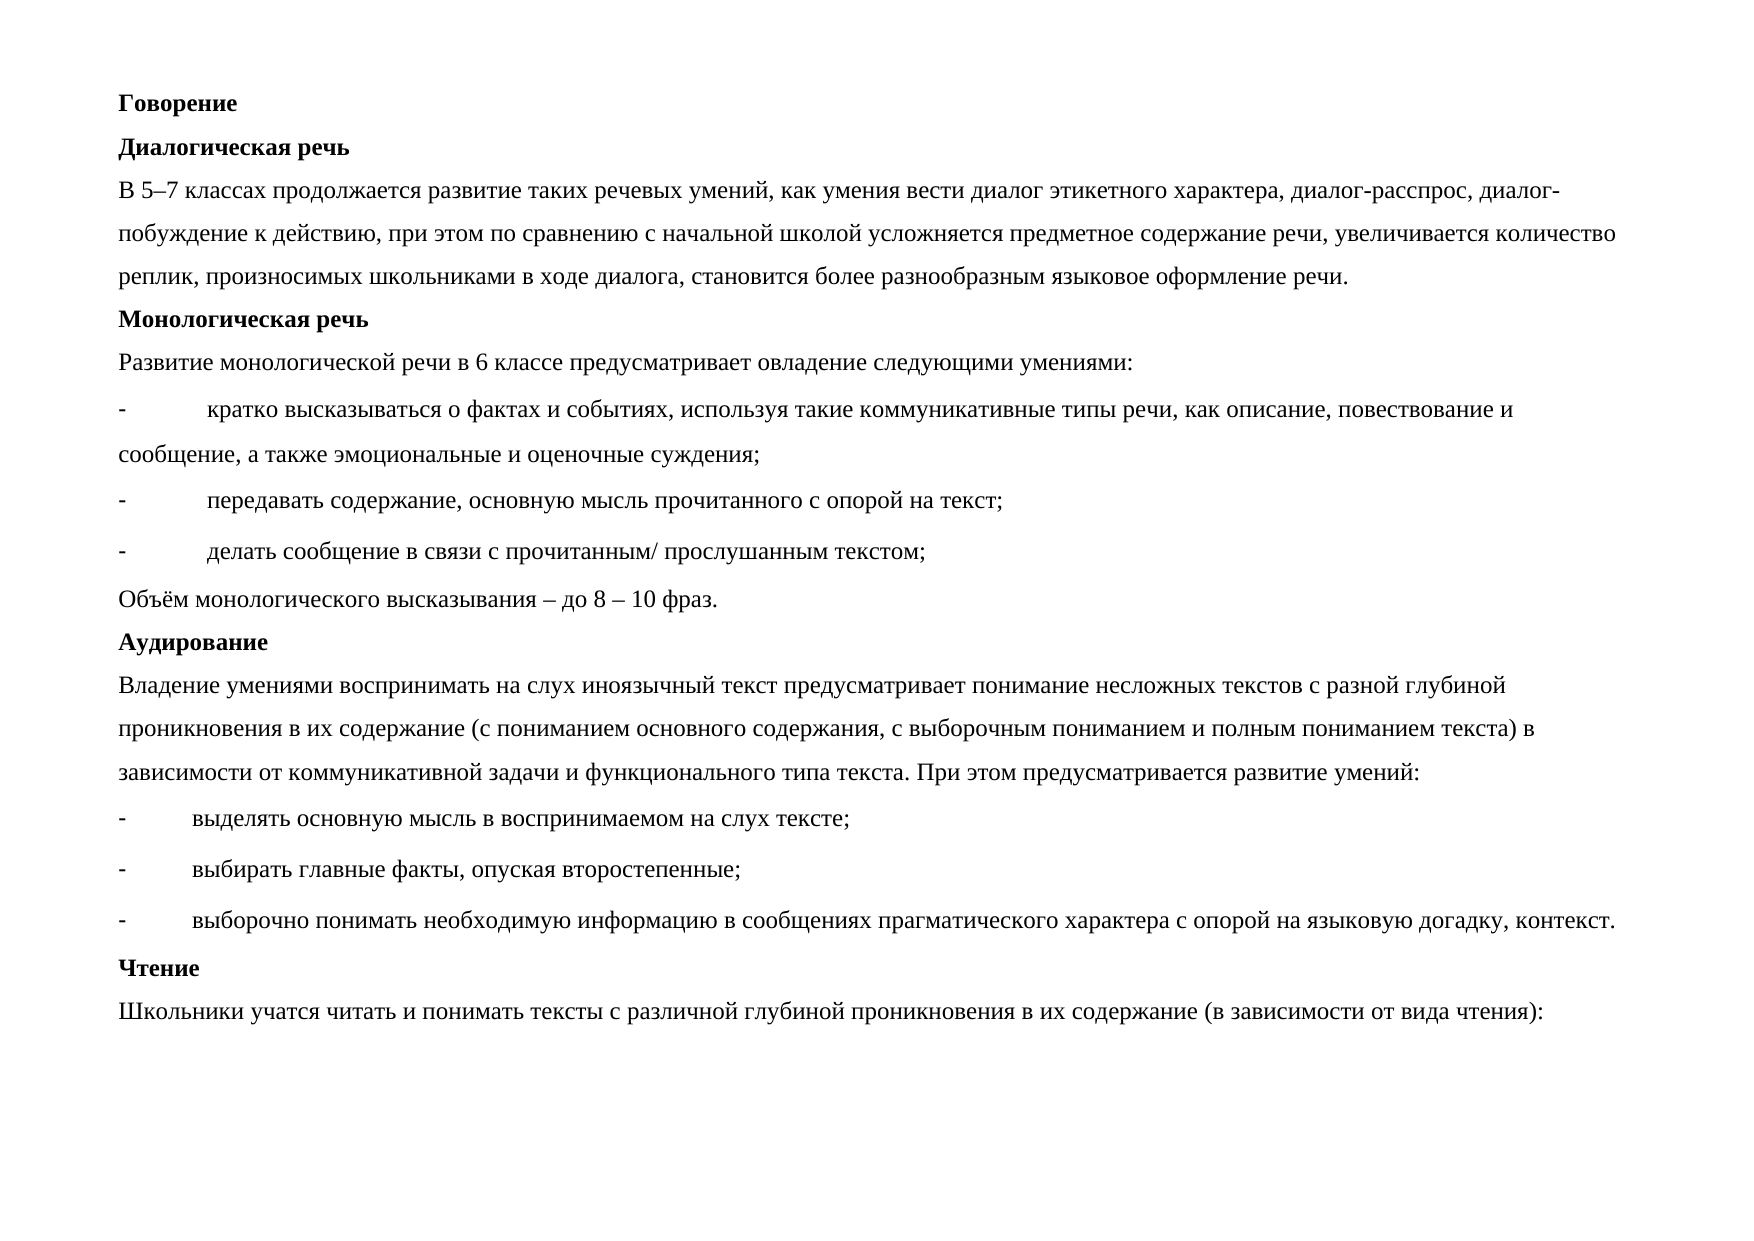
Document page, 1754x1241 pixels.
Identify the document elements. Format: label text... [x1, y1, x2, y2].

text Аудирование [118, 627, 1636, 656]
text Говорение [118, 88, 1636, 117]
list передавать содержание, основную мысль прочитанного с опорой на текст; [118, 482, 1636, 516]
text Объём монологического высказывания – до 8 – 10 фраз. [118, 584, 1636, 613]
text Развитие монологической речи в 6 классе предусматривает овладение следующими умениями: [118, 347, 1636, 376]
list выбирать главные факты, опуская второстепенные; [118, 851, 1636, 885]
list делать сообщение в связи с прочитанным/ прослушанным текстом; [118, 533, 1636, 567]
text Владение умениями воспринимать на слух иноязычный текст предусматривает понимание несложных текстов с разной глубиной проникновения в их содержание (с пониманием основного содержания, с выборочным пониманием и полным пониманием текста) в зависимости от коммуникативной задачи и функционального типа текста. При этом предусматривается развитие умений: [118, 670, 1636, 785]
list кратко высказываться о фактах и событиях, используя такие коммуникативные типы речи, как описание, повествование и сообщение, а также эмоциональные и оценочные суждения; [118, 390, 1636, 468]
text Диалогическая речь [118, 132, 1636, 160]
list выделять основную мысль в воспринимаемом на слух тексте; [118, 800, 1636, 834]
list выборочно понимать необходимую информацию в сообщениях прагматического характера с опорой на языковую догадку, контекст. [118, 902, 1636, 936]
text Монологическая речь [118, 304, 1636, 333]
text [118, 996, 1636, 1025]
text Чтение [118, 953, 1636, 982]
text В 5–7 классах продолжается развитие таких речевых умений, как умения вести диалог этикетного характера, диалог-расспрос, диалог-побуждение к действию, при этом по сравнению с начальной школой усложняется предметное содержание речи, увеличивается количество реплик, произносимых школьниками в ходе диалога, становится более разнообразным языковое оформление речи. [118, 175, 1636, 290]
